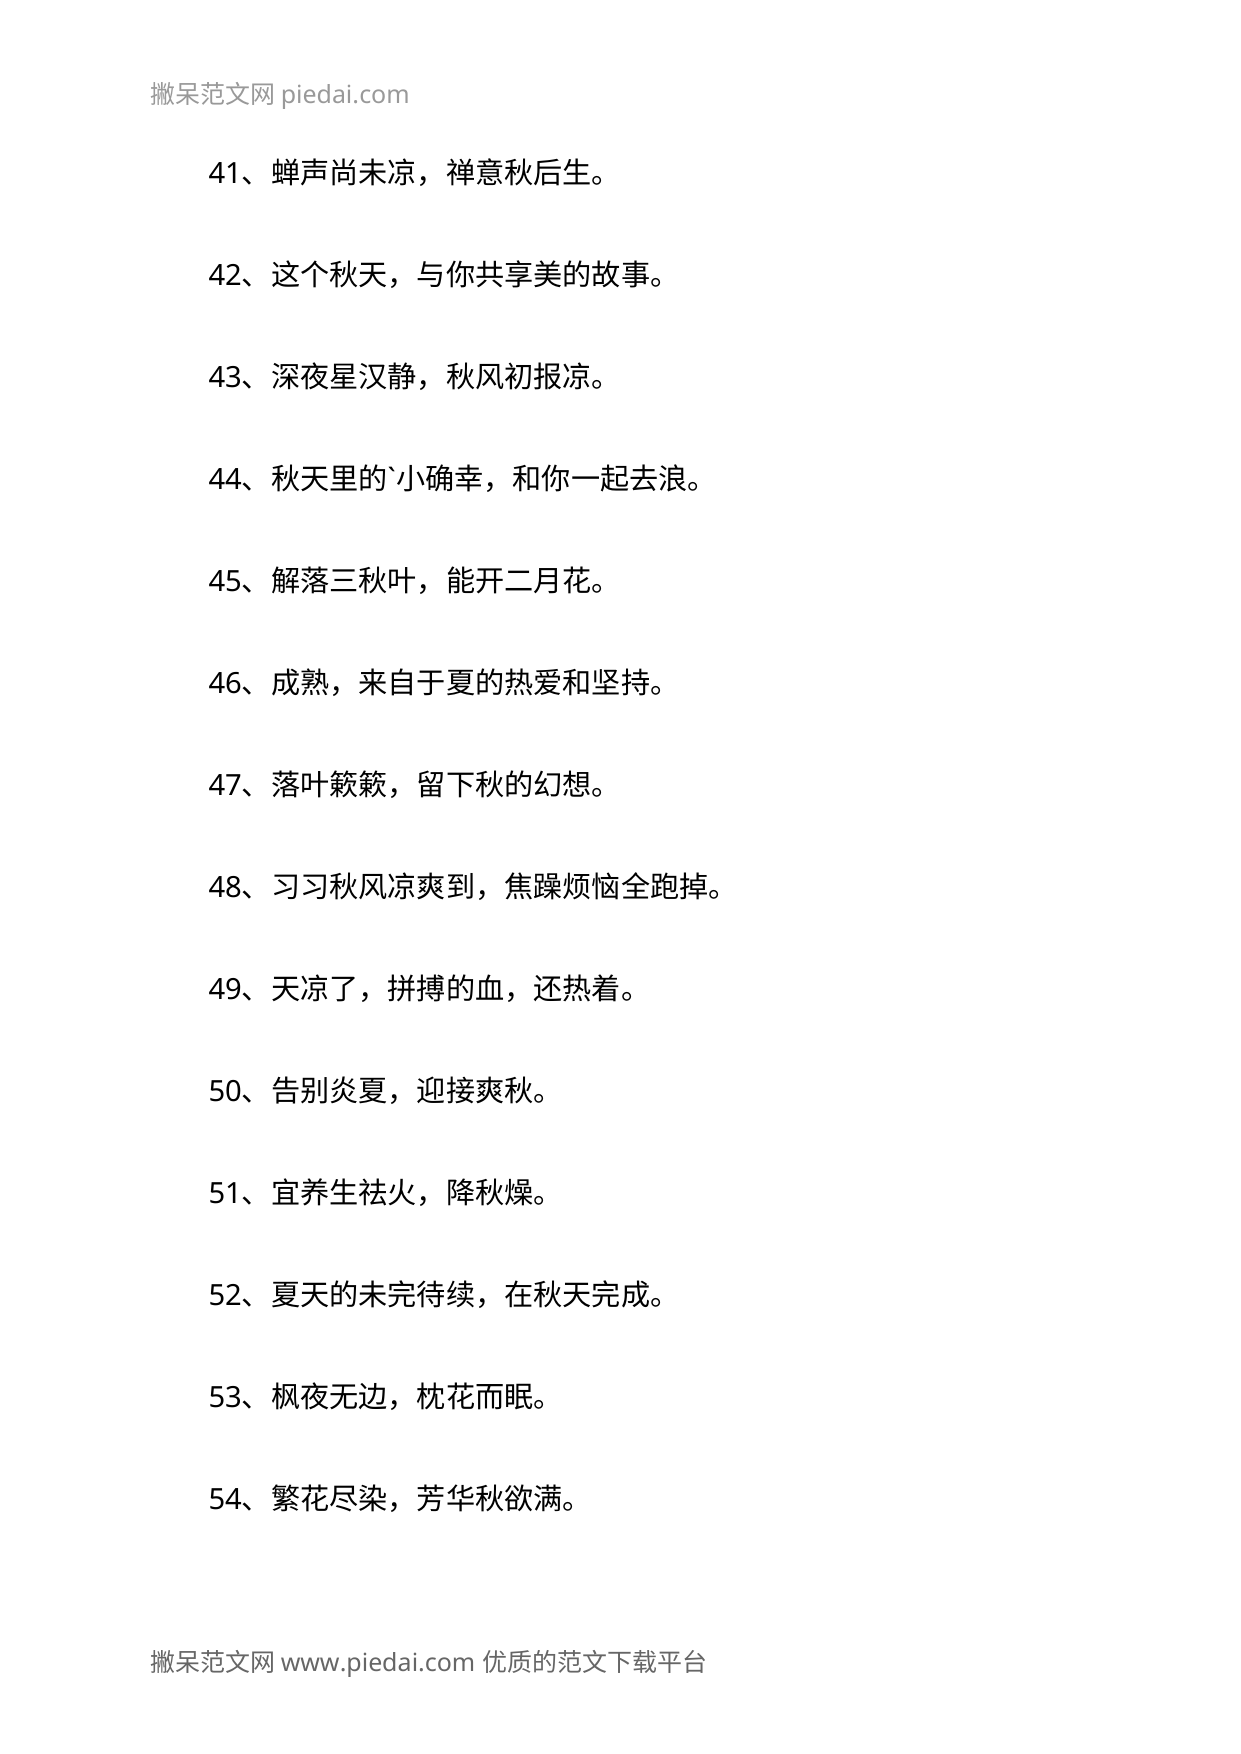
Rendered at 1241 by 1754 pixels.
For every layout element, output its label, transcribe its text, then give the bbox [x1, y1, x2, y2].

text 44、秋天里的`小确幸，和你一起去浪。 [150, 456, 1090, 498]
text 49、天凉了，拼搏的血，还热着。 [150, 966, 1090, 1008]
text 43、深夜星汉静，秋风初报凉。 [150, 354, 1090, 396]
text 46、成熟，来自于夏的热爱和坚持。 [150, 660, 1090, 702]
text 54、繁花尽染，芳华秋欲满。 [150, 1476, 1090, 1518]
text 51、宜养生祛火，降秋燥。 [150, 1170, 1090, 1212]
text 50、告别炎夏，迎接爽秋。 [150, 1068, 1090, 1110]
text 48、习习秋风凉爽到，焦躁烦恼全跑掉。 [150, 864, 1090, 906]
text 47、落叶簌簌，留下秋的幻想。 [150, 762, 1090, 804]
text 42、这个秋天，与你共享美的故事。 [150, 252, 1090, 294]
text 45、解落三秋叶，能开二月花。 [150, 558, 1090, 600]
text 41、蝉声尚未凉，禅意秋后生。 [150, 150, 1090, 192]
text 52、夏天的未完待续，在秋天完成。 [150, 1272, 1090, 1314]
text 53、枫夜无边，枕花而眠。 [150, 1374, 1090, 1416]
